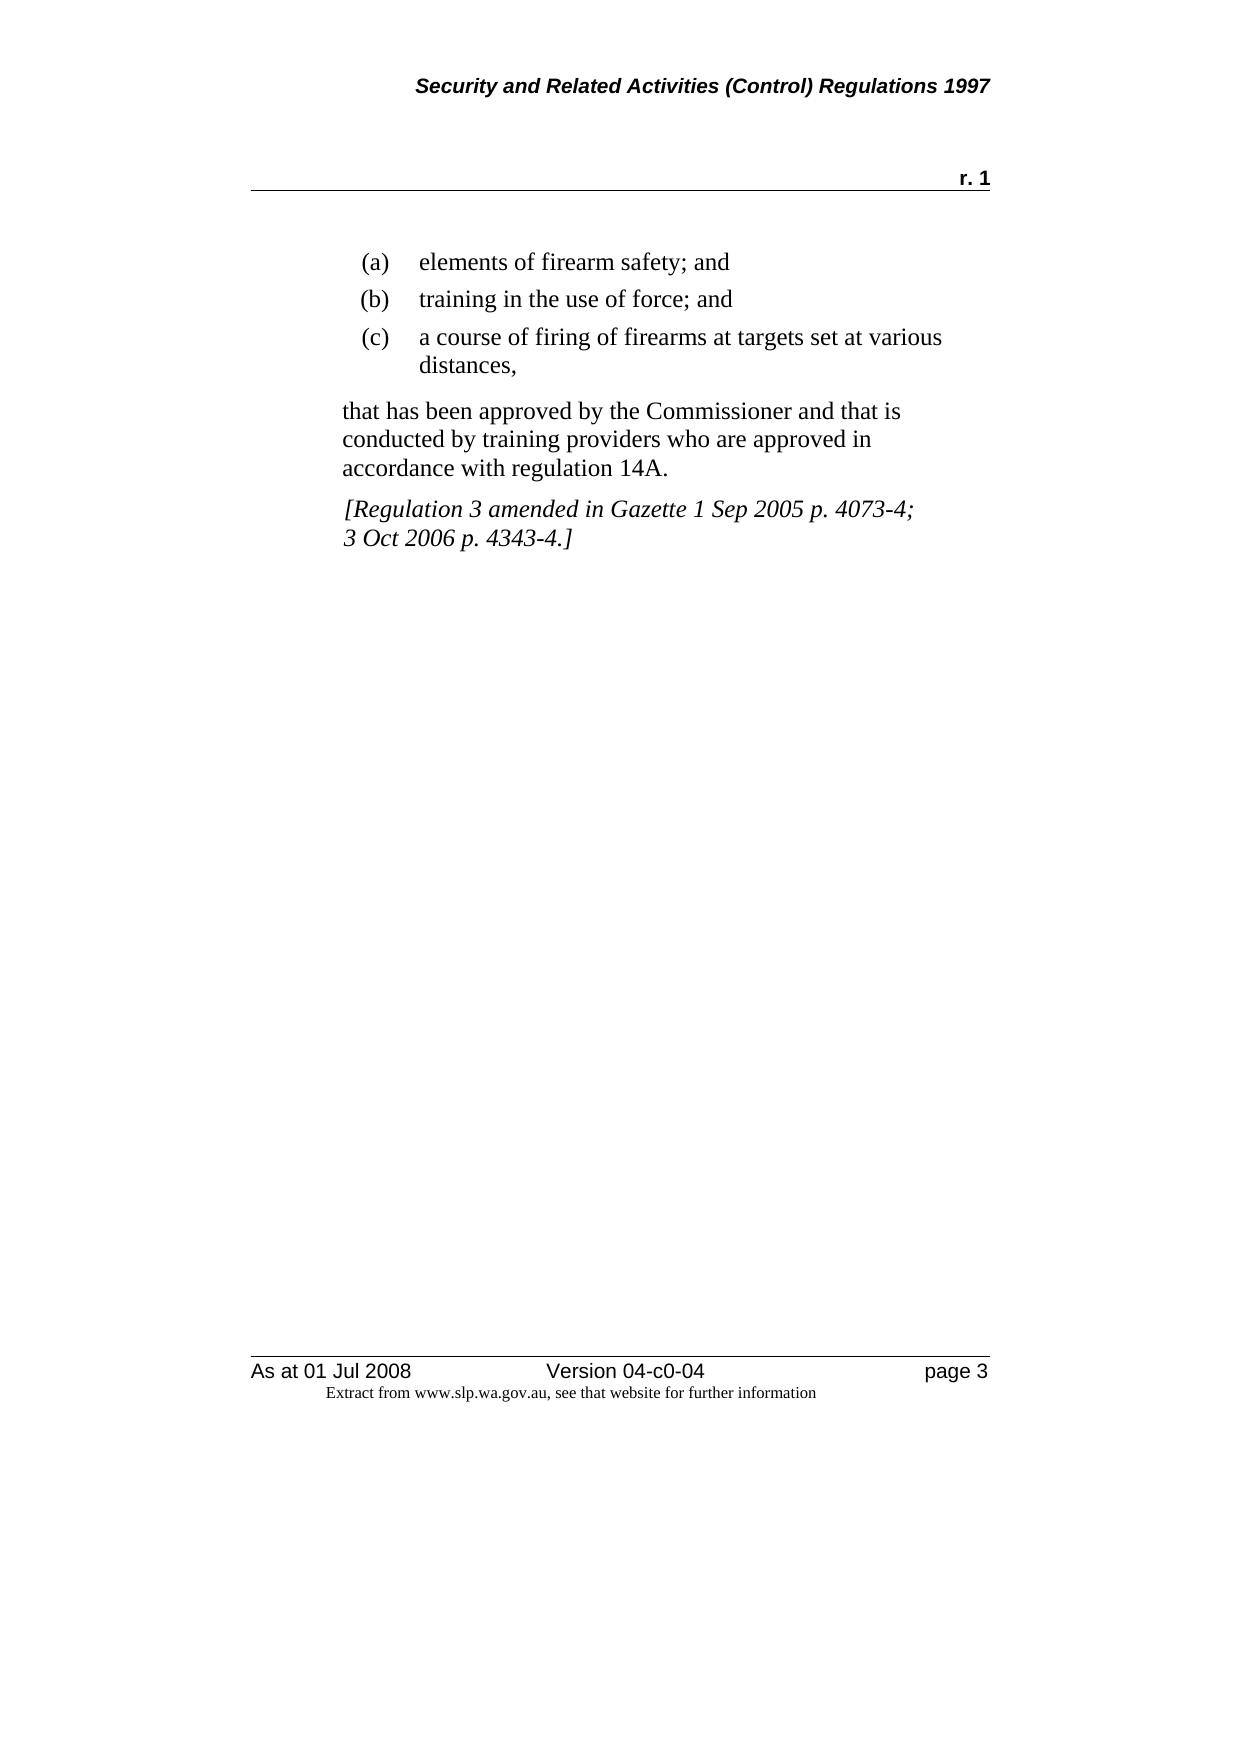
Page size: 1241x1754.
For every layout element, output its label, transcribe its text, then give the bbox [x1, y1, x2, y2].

text [Regulation 3 amended in Gazette 1 Sep 2005 p. 4073-4; 3 Oct 2006 p. 4343-4.] [251, 494, 990, 552]
text (a) elements of firearm safety; and [251, 247, 990, 276]
text that has been approved by the Commissioner and that is conducted by training providers who are approved in accordance with regulation 14A. [251, 396, 990, 482]
text (c) a course of firing of firearms at targets set at various distances, [251, 322, 990, 379]
text (b) training in the use of force; and [251, 284, 990, 313]
